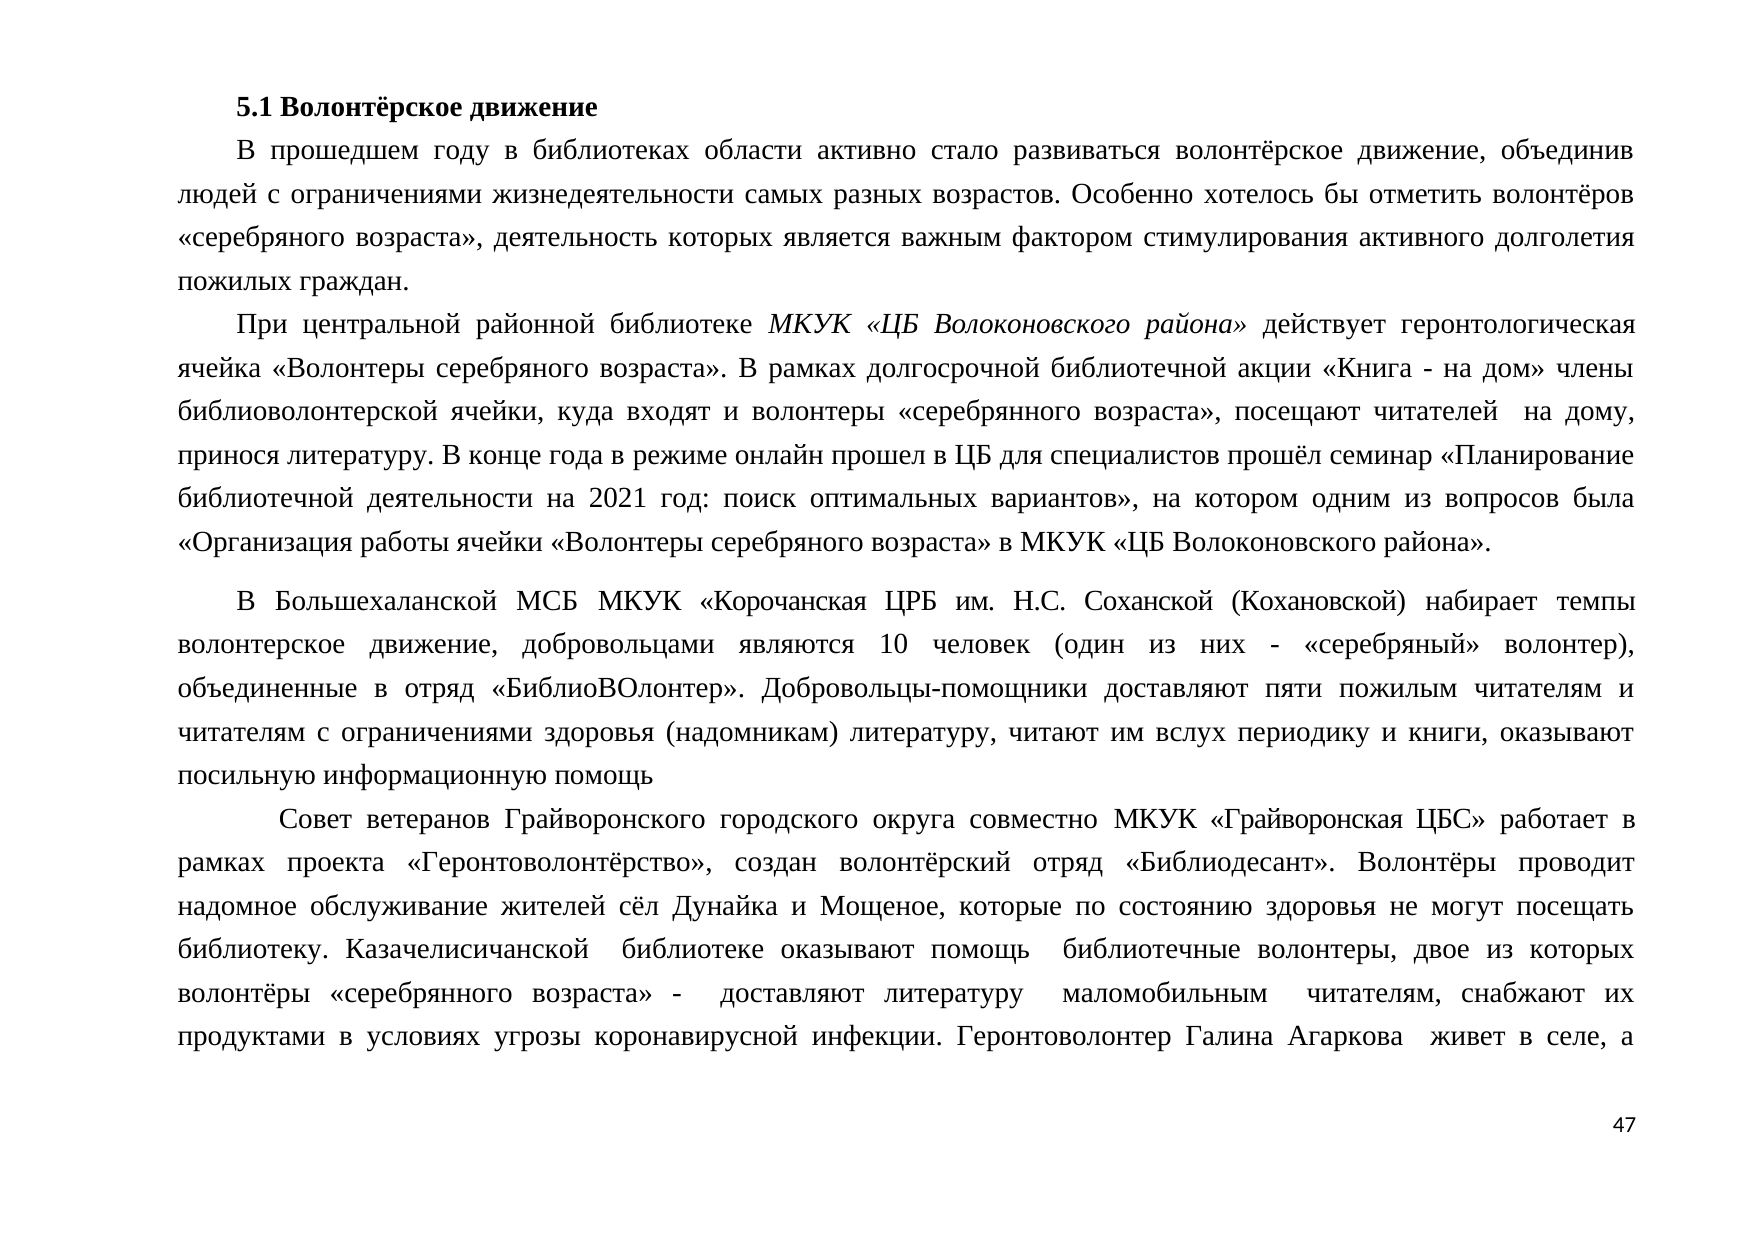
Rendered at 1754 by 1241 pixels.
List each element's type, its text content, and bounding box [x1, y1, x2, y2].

text При центральной районной библиотеке МКУК «ЦБ Волоконовского района» действует геронтологическая ячейка «Волонтеры серебряного возраста». В рамках долгосрочной библиотечной акции «Книга - на дом» члены библиоволонтерской ячейки, куда входят и волонтеры «серебрянного возраста», посещают читателей на дому, принося литературу. В конце года в режиме онлайн прошел в ЦБ для специалистов прошёл семинар «Планирование библиотечной деятельности на 2021 год: поиск оптимальных вариантов», на котором одним из вопросов была «Организация работы ячейки «Волонтеры серебряного возраста» в МКУК «ЦБ Волоконовского района». [177, 306, 1636, 558]
text В Большехаланской МСБ МКУК «Корочанская ЦРБ им. Н.С. Соханской (Кохановской) набирает темпы волонтерское движение, добровольцами являются 10 человек (один из них - «серебряный» волонтер), объединенные в отряд «БиблиоВОлонтер». Добровольцы-помощники доставляют пяти пожилым читателям и читателям с ограничениями здоровья (надомникам) литературу, читают им вслух периодику и книги, оказывают посильную информационную помощь [177, 583, 1636, 791]
text 5.1 Волонтёрское движение [177, 89, 1636, 122]
text В прошедшем году в библиотеках области активно стало развиваться волонтёрское движение, объединив людей с ограничениями жизнедеятельности самых разных возрастов. Особенно хотелось бы отметить волонтёров «серебряного возраста», деятельность которых является важным фактором стимулирования активного долголетия пожилых граждан. [177, 132, 1636, 296]
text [177, 801, 1636, 1052]
